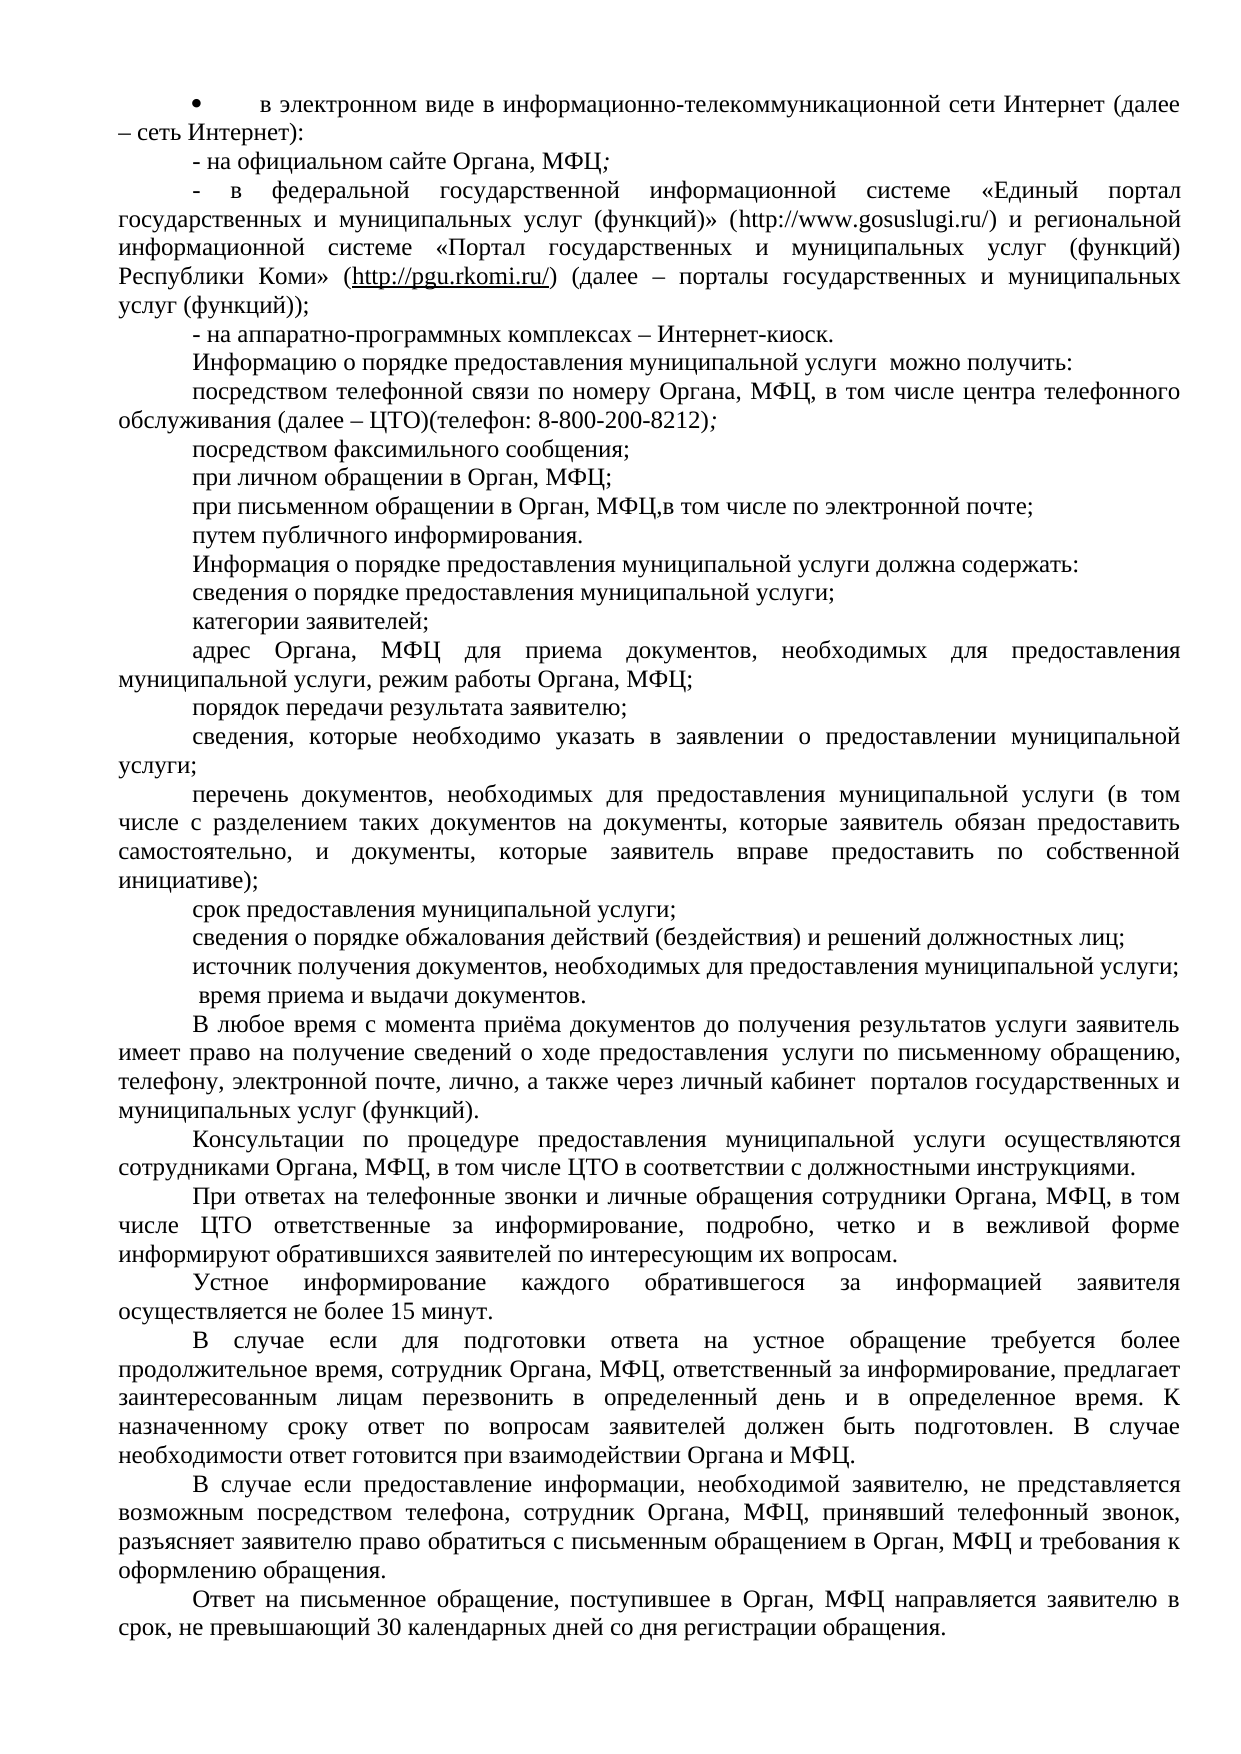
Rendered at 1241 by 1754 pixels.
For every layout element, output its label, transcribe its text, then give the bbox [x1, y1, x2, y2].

text при письменном обращении в Орган, МФЦ,в том числе по электронной почте; [118, 491, 1181, 520]
text категории заявителей; [118, 606, 1181, 635]
text посредством телефонной связи по номеру Органа, МФЦ, в том числе центра телефонного обслуживания (далее – ЦТО)(телефон: 8-800-200-8212); [118, 376, 1181, 434]
text сведения о порядке обжалования действий (бездействия) и решений должностных лиц; [118, 922, 1181, 951]
text адрес Органа, МФЦ для приема документов, необходимых для предоставления муниципальной услуги, режим работы Органа, МФЦ; [118, 635, 1181, 692]
text срок предоставления муниципальной услуги; [118, 894, 1181, 922]
list в электронном виде в информационно-телекоммуникационной сети Интернет (далее – сеть Интернет): [118, 89, 1181, 146]
text Консультации по процедуре предоставления муниципальной услуги осуществляются сотрудниками Органа, МФЦ, в том числе ЦТО в соответствии с должностными инструкциями. [118, 1124, 1181, 1181]
text при личном обращении в Орган, МФЦ; [118, 462, 1181, 491]
text В любое время с момента приёма документов до получения результатов услуги заявитель имеет право на получение сведений о ходе предоставления услуги по письменному обращению, телефону, электронной почте, лично, а также через личный кабинет порталов государственных и муниципальных услуг (функций). [118, 1009, 1181, 1124]
text посредством факсимильного сообщения; [118, 434, 1181, 462]
text При ответах на телефонные звонки и личные обращения сотрудники Органа, МФЦ, в том числе ЦТО ответственные за информирование, подробно, четко и в вежливой форме информируют обратившихся заявителей по интересующим их вопросам. [118, 1181, 1181, 1267]
text источник получения документов, необходимых для предоставления муниципальной услуги; [118, 951, 1181, 980]
text Ответ на письменное обращение, поступившее в Орган, МФЦ направляется заявителю в срок, не превышающий 30 календарных дней со дня регистрации обращения. [118, 1584, 1181, 1641]
text Информация о порядке предоставления муниципальной услуги должна содержать: [118, 549, 1181, 577]
text сведения, которые необходимо указать в заявлении о предоставлении муниципальной услуги; [118, 721, 1181, 779]
text путем публичного информирования. [118, 520, 1181, 549]
text перечень документов, необходимых для предоставления муниципальной услуги (в том числе с разделением таких документов на документы, которые заявитель обязан предоставить самостоятельно, и документы, которые заявитель вправе предоставить по собственной инициативе); [118, 779, 1181, 894]
text - в федеральной государственной информационной системе «Единый портал государственных и муниципальных услуг (функций)» (http://www.gosuslugi.ru/) и региональной информационной системе «Портал государственных и муниципальных услуг (функций) Республики Коми» (http://pgu.rkomi.ru/) (далее – порталы государственных и муниципальных услуг (функций)); [118, 175, 1181, 319]
text Устное информирование каждого обратившегося за информацией заявителя осуществляется не более 15 минут. [118, 1267, 1181, 1325]
text сведения о порядке предоставления муниципальной услуги; [118, 577, 1181, 606]
text В случае если предоставление информации, необходимой заявителю, не представляется возможным посредством телефона, сотрудник Органа, МФЦ, принявший телефонный звонок, разъясняет заявителю право обратиться с письменным обращением в Орган, МФЦ и требования к оформлению обращения. [118, 1469, 1181, 1584]
text порядок передачи результата заявителю; [118, 692, 1181, 721]
text В случае если для подготовки ответа на устное обращение требуется более продолжительное время, сотрудник Органа, МФЦ, ответственный за информирование, предлагает заинтересованным лицам перезвонить в определенный день и в определенное время. К назначенному сроку ответ по вопросам заявителей должен быть подготовлен. В случае необходимости ответ готовится при взаимодействии Органа и МФЦ. [118, 1325, 1181, 1469]
text - на официальном сайте Органа, МФЦ; [118, 146, 1181, 175]
text время приема и выдачи документов. [118, 980, 1181, 1009]
text Информацию о порядке предоставления муниципальной услуги можно получить: [118, 347, 1181, 376]
text - на аппаратно-программных комплексах – Интернет-киоск. [118, 319, 1181, 347]
